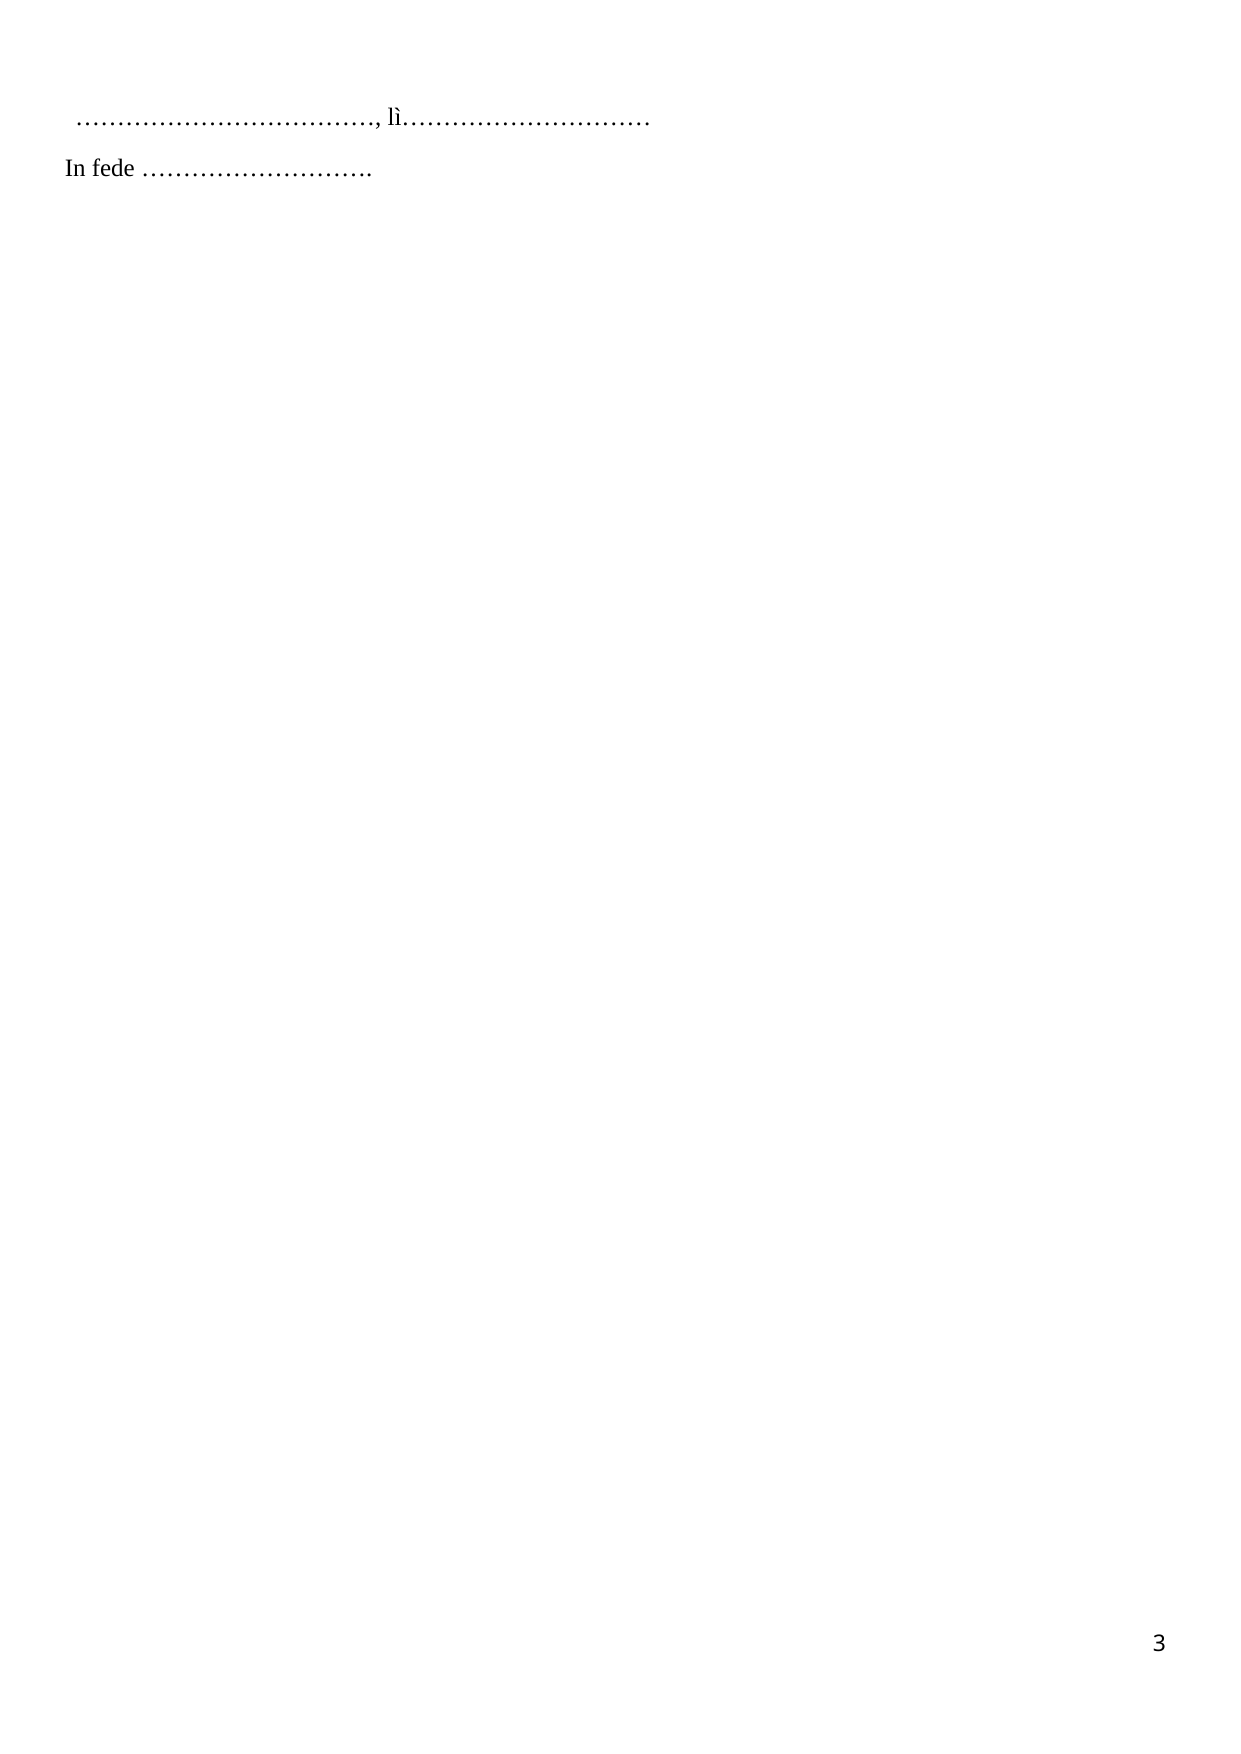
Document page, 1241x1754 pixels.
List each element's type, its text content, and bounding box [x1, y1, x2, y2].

text ………………………………, lì………………………… [75, 102, 1180, 131]
text In fede ………………………. [64, 153, 885, 182]
